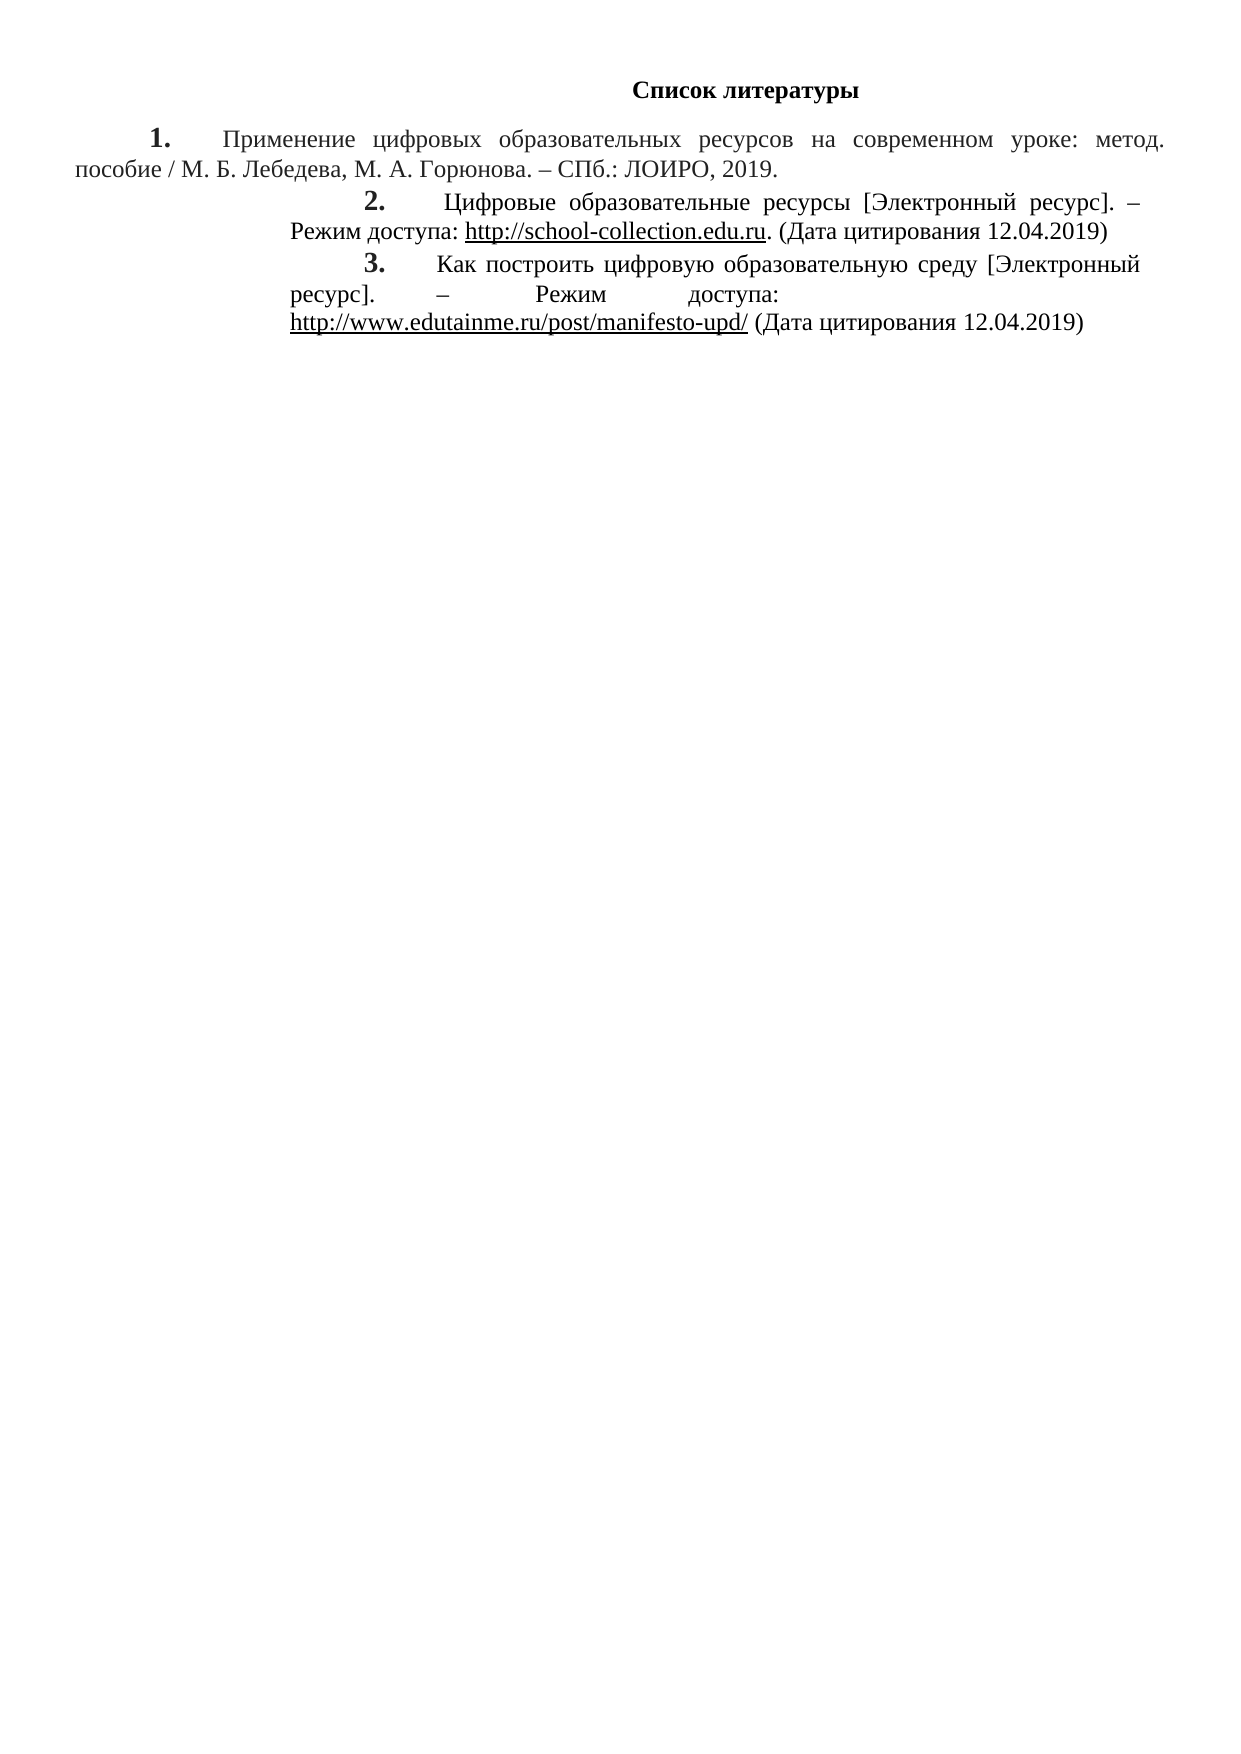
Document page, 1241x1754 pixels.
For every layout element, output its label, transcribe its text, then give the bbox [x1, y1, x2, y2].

list Применение цифровых образовательных ресурсов на современном уроке: метод. пособие / М. Б. Лебедева, М. А. Горюнова. – СПб.: ЛОИРО, 2019. [75, 120, 1165, 183]
list Как построить цифровую образовательную среду [Электронный ресурс]. – Режим доступа: http://www.edutainme.ru/post/manifesto-upd/ (Дата цитирования 12.04.2019) [290, 245, 1140, 336]
list Цифровые образовательные ресурсы [Электронный ресурс]. – Режим доступа: http://school-collection.edu.ru. (Дата цитирования 12.04.2019) [290, 183, 1140, 245]
text Список литературы [252, 75, 1165, 104]
